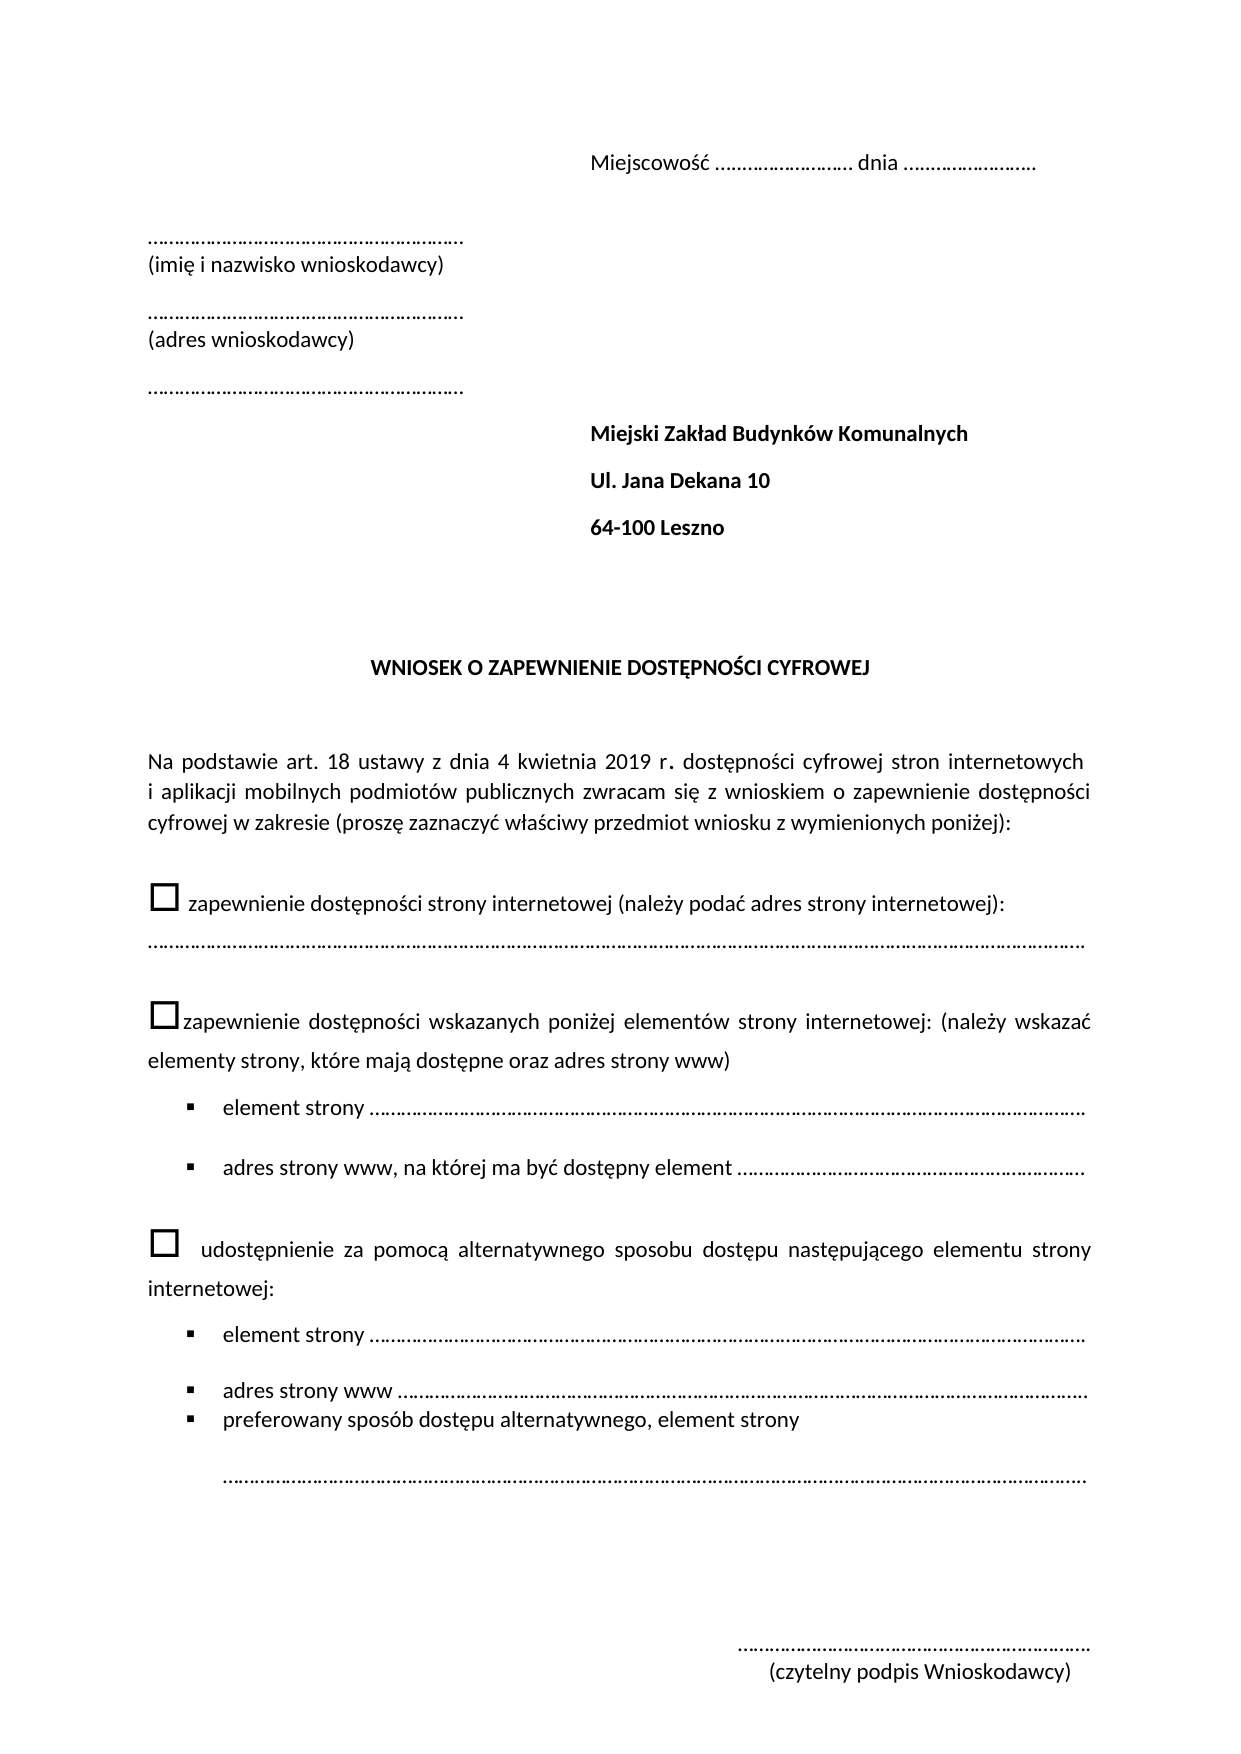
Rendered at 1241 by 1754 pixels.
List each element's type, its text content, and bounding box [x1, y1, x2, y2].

text (adres wnioskodawcy) [148, 325, 1093, 353]
text Na podstawie art. 18 ustawy z dnia 4 kwietnia 2019 r. dostępności cyfrowej stron internetowych i aplikacji mobilnych podmiotów publicznych zwracam się z wnioskiem o zapewnienie dostępności cyfrowej w zakresie (proszę zaznaczyć właściwy przedmiot wniosku z wymienionych poniżej): [148, 747, 1093, 836]
text Miejski Zakład Budynków Komunalnych [148, 419, 1093, 447]
text …………………………………………………… [148, 297, 1093, 325]
list element strony ………………………………………………………………………………………………………………………. [185, 1321, 1093, 1349]
text …………………………………………………… [148, 372, 1093, 400]
list adres strony www, na której ma być dostępny element ………………………………………………………… [185, 1153, 1093, 1181]
list adres strony www ………………………………………………………………………………………………………………….. [185, 1377, 1093, 1405]
text Miejscowość …..………………… dnia …..……………….. [148, 148, 1093, 176]
text (czytelny podpis Wnioskodawcy) [148, 1657, 1093, 1685]
text 64-100 Leszno [148, 513, 1093, 541]
text …………………………………………………… [148, 222, 1093, 251]
text (imię i nazwisko wnioskodawcy) [148, 251, 1093, 278]
text WNIOSEK O ZAPEWNIENIE DOSTĘPNOŚCI CYFROWEJ [148, 653, 1093, 682]
text □ udostępnienie za pomocą alternatywnego sposobu dostępu następującego elementu strony internetowej: [148, 1200, 1093, 1302]
text □ zapewnienie dostępności strony internetowej (należy podać adres strony internetowej): [148, 854, 1093, 926]
text □zapewnienie dostępności wskazanych poniżej elementów strony internetowej: (należy wskazać elementy strony, które mają dostępne oraz adres strony www) [148, 973, 1093, 1074]
list preferowany sposób dostępu alternatywnego, element strony [185, 1405, 1093, 1433]
list element strony ………………………………………………………………………………………………………………………. [185, 1093, 1093, 1121]
text ……………………………………………………………………………………………………………………………………………………………. [148, 926, 1093, 954]
text …………………………………………………………. [148, 1629, 1093, 1657]
text Ul. Jana Dekana 10 [148, 466, 1093, 494]
text ……………………………………………………………………………………………………………………………………………….. [223, 1461, 1093, 1489]
